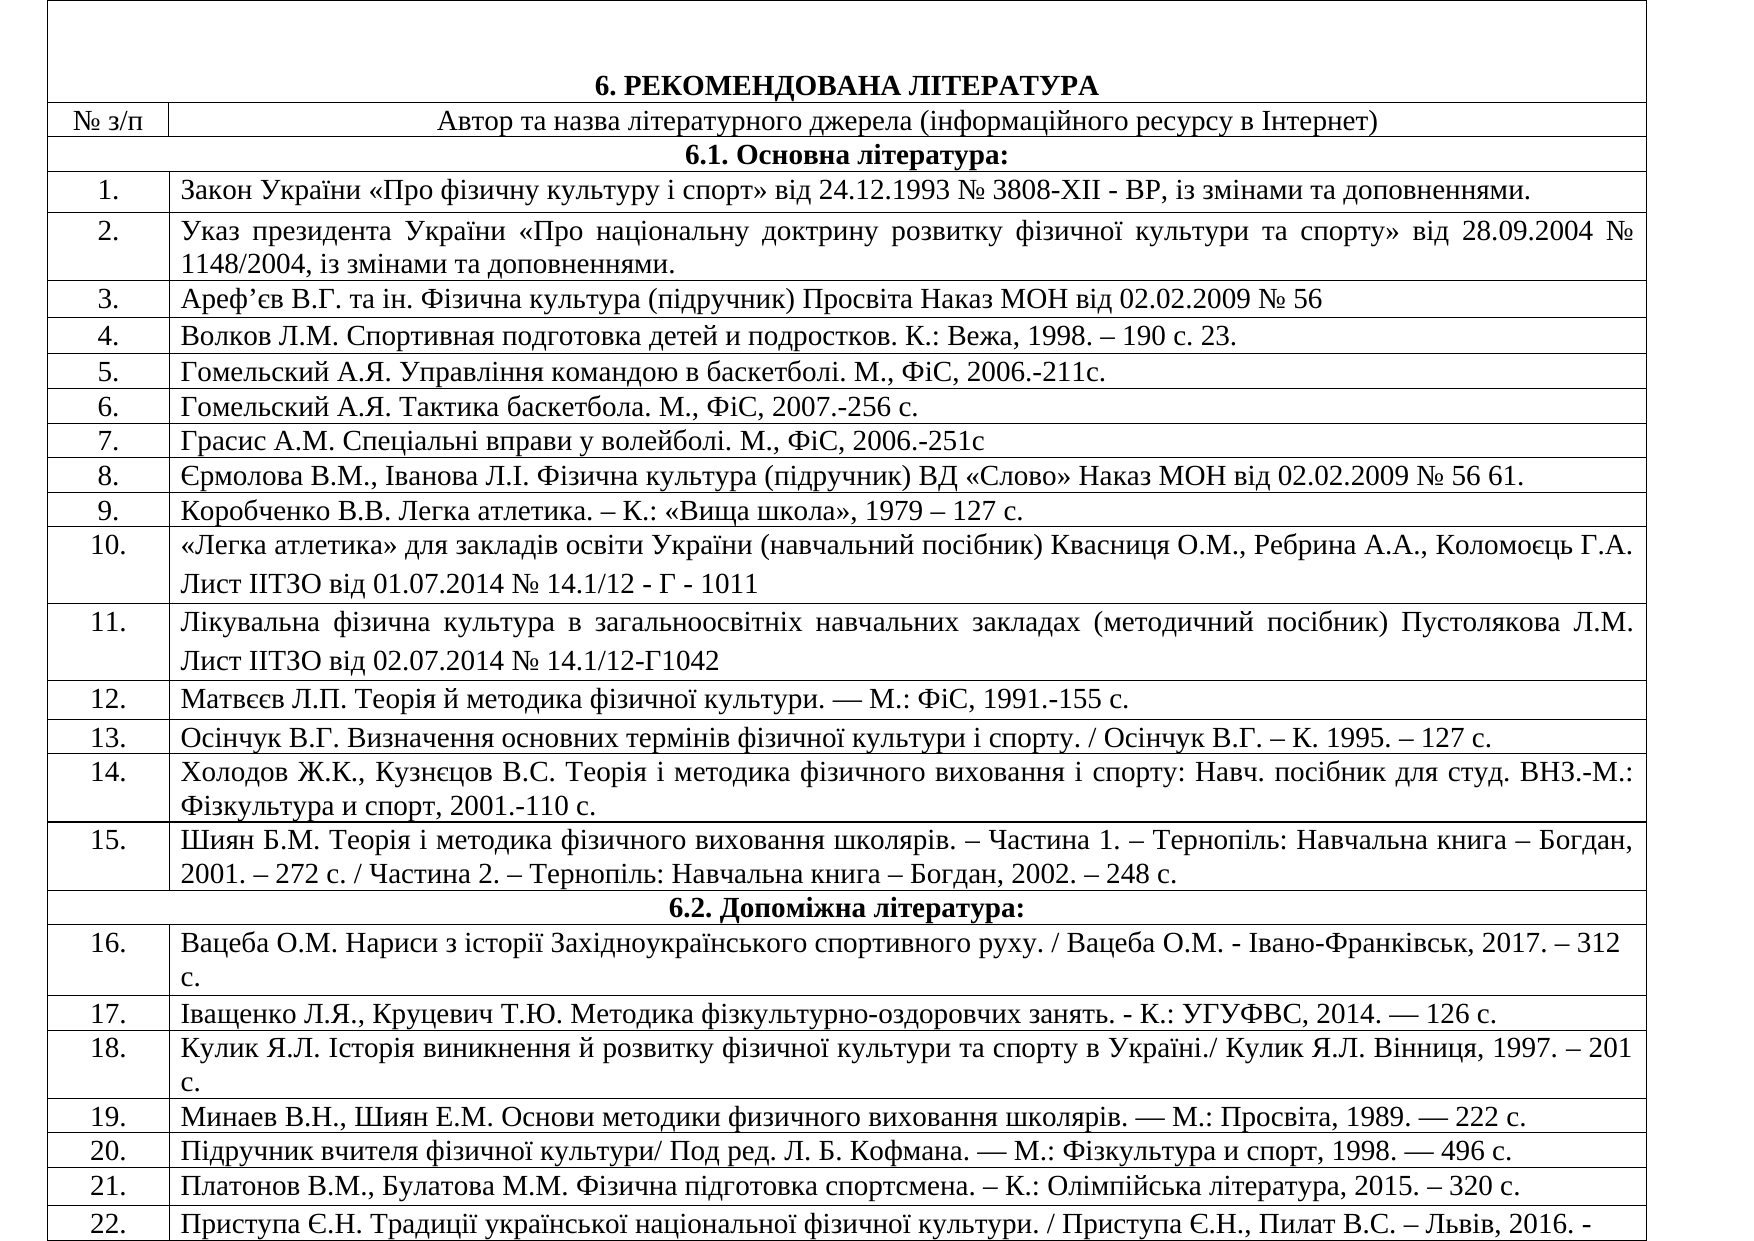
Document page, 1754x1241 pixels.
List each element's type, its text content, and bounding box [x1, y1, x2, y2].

table_cell Лікувальна фізична культура в загальноосвітніх навчальних закладах (методичний посібник) Пустолякова Л.М. Лист ІІТЗО від 02.07.2014 № 14.1/12-Г1042 [170, 604, 1646, 680]
table_cell 16. [48, 925, 169, 995]
table_cell Волков Л.М. Спортивная подготовка детей и подростков. К.: Вежа, 1998. – 190 с. 23. [170, 318, 1646, 353]
table_cell 4. [48, 318, 169, 353]
table_cell 22. [48, 1206, 169, 1240]
table_cell Указ президента України «Про національну доктрину розвитку фізичної культури та спорту» від 28.09.2004 № 1148/2004, із змінами та доповненнями. [170, 213, 1646, 280]
table_cell Платонов В.М., Булатова М.М. Фізична підготовка спортсмена. – К.: Олімпійська література, 2015. – 320 с. [170, 1168, 1646, 1205]
table_cell Грасис А.М. Спеціальні вправи у волейболі. М., ФіС, 2006.-251с [170, 424, 1646, 457]
table_cell 9. [48, 493, 169, 526]
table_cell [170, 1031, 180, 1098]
table_cell Гомельский А.Я. Управління командою в баскетболі. М., ФіС, 2006.-211с. [170, 354, 1646, 388]
table_cell Закон України «Про фізичну культуру і спорт» від 24.12.1993 № 3808-XII - ВР, із змінами та доповненнями. [170, 172, 1646, 212]
table_cell 6.2. Допоміжна література: [48, 891, 1646, 924]
table_cell Приступа Є.Н. Традиції української національної фізичної культури. / Приступа Є.Н., Пилат B.C. – Львів, 2016. - 24с. [170, 1206, 1646, 1240]
table_cell Автор та назва літературного джерела (інформаційного ресурсу в Інтернет) [169, 103, 1646, 136]
table_cell «Легка атлетика» для закладів освіти України (навчальний посібник) Квасниця О.М., Ребрина А.А., Коломоєць Г.А. Лист ІІТЗО від 01.07.2014 № 14.1/12 - Г - 1011 [170, 527, 1646, 603]
table_cell Матвєєв Л.П. Теорія й методика фізичної культури. — М.: ФіС, 1991.-155 с. [170, 681, 1646, 719]
table_header 6. Рекомендована література [48, 1, 1646, 102]
table_cell Осінчук В.Г. Визначення основних термінів фізичної культури і спорту. / Осінчук В.Г. – К. 1995. – 127 с. [170, 720, 1646, 753]
table_cell 18. [48, 1031, 169, 1098]
table_cell Єрмолова В.М., Іванова Л.І. Фізична культура (підручник) ВД «Слово» Наказ МОН від 02.02.2009 № 56 61. [170, 458, 1646, 492]
table_cell 15. [48, 823, 169, 889]
table_cell 13. [48, 720, 169, 753]
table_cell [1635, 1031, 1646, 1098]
table_cell 21. [48, 1168, 169, 1205]
table_cell 11. [48, 604, 169, 680]
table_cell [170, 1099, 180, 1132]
table_cell 10. [48, 527, 169, 603]
table_cell Гомельский А.Я. Тактика баскетбола. М., ФіС, 2007.-256 с. [170, 389, 1646, 422]
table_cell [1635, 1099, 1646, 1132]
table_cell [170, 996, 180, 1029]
table_cell Коробченко В.В. Легка атлетика. – К.: «Вища школа», 1979 – 127 с. [170, 493, 1646, 526]
table_cell 20. [48, 1133, 169, 1167]
table_cell 3. [48, 281, 169, 317]
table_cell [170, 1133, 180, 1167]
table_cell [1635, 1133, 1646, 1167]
table_cell 14. [48, 754, 169, 821]
table_cell 17. [48, 996, 169, 1029]
table_cell 5. [48, 354, 169, 388]
table_cell Холодов Ж.К., Кузнєцов В.С. Теорія і методика фізичного виховання і спорту: Навч. посібник для студ. ВНЗ.-М.: Фізкультура и спорт, 2001.-110 с. [170, 754, 1646, 821]
table_cell Шиян Б.М. Теорія і методика фізичного виховання школярів. – Частина 1. – Тернопіль: Навчальна книга – Богдан, 2001. – 272 с. / Частина 2. – Тернопіль: Навчальна книга – Богдан, 2002. – 248 с. [170, 823, 1646, 889]
table_cell 1. [48, 172, 169, 212]
table_cell 19. [48, 1099, 169, 1132]
table_cell 6. [48, 389, 169, 422]
table_cell Ареф’єв В.Г. та ін. Фізична культура (підручник) Просвіта Наказ МОН від 02.02.2009 № 56 [170, 281, 1646, 317]
table_cell 8. [48, 458, 169, 492]
table_cell 2. [48, 213, 169, 280]
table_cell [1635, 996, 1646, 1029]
table_cell 6.1. Основна література: [48, 137, 1646, 171]
table_cell № з/п [48, 103, 168, 136]
table_cell Вацеба О.М. Нариси з історії Західноукраїнського спортивного руху. / Вацеба О.М. - Івано-Франківськ, 2017. – 312 с. [170, 925, 1646, 995]
table_cell 7. [48, 424, 169, 457]
table_cell 12. [48, 681, 169, 719]
